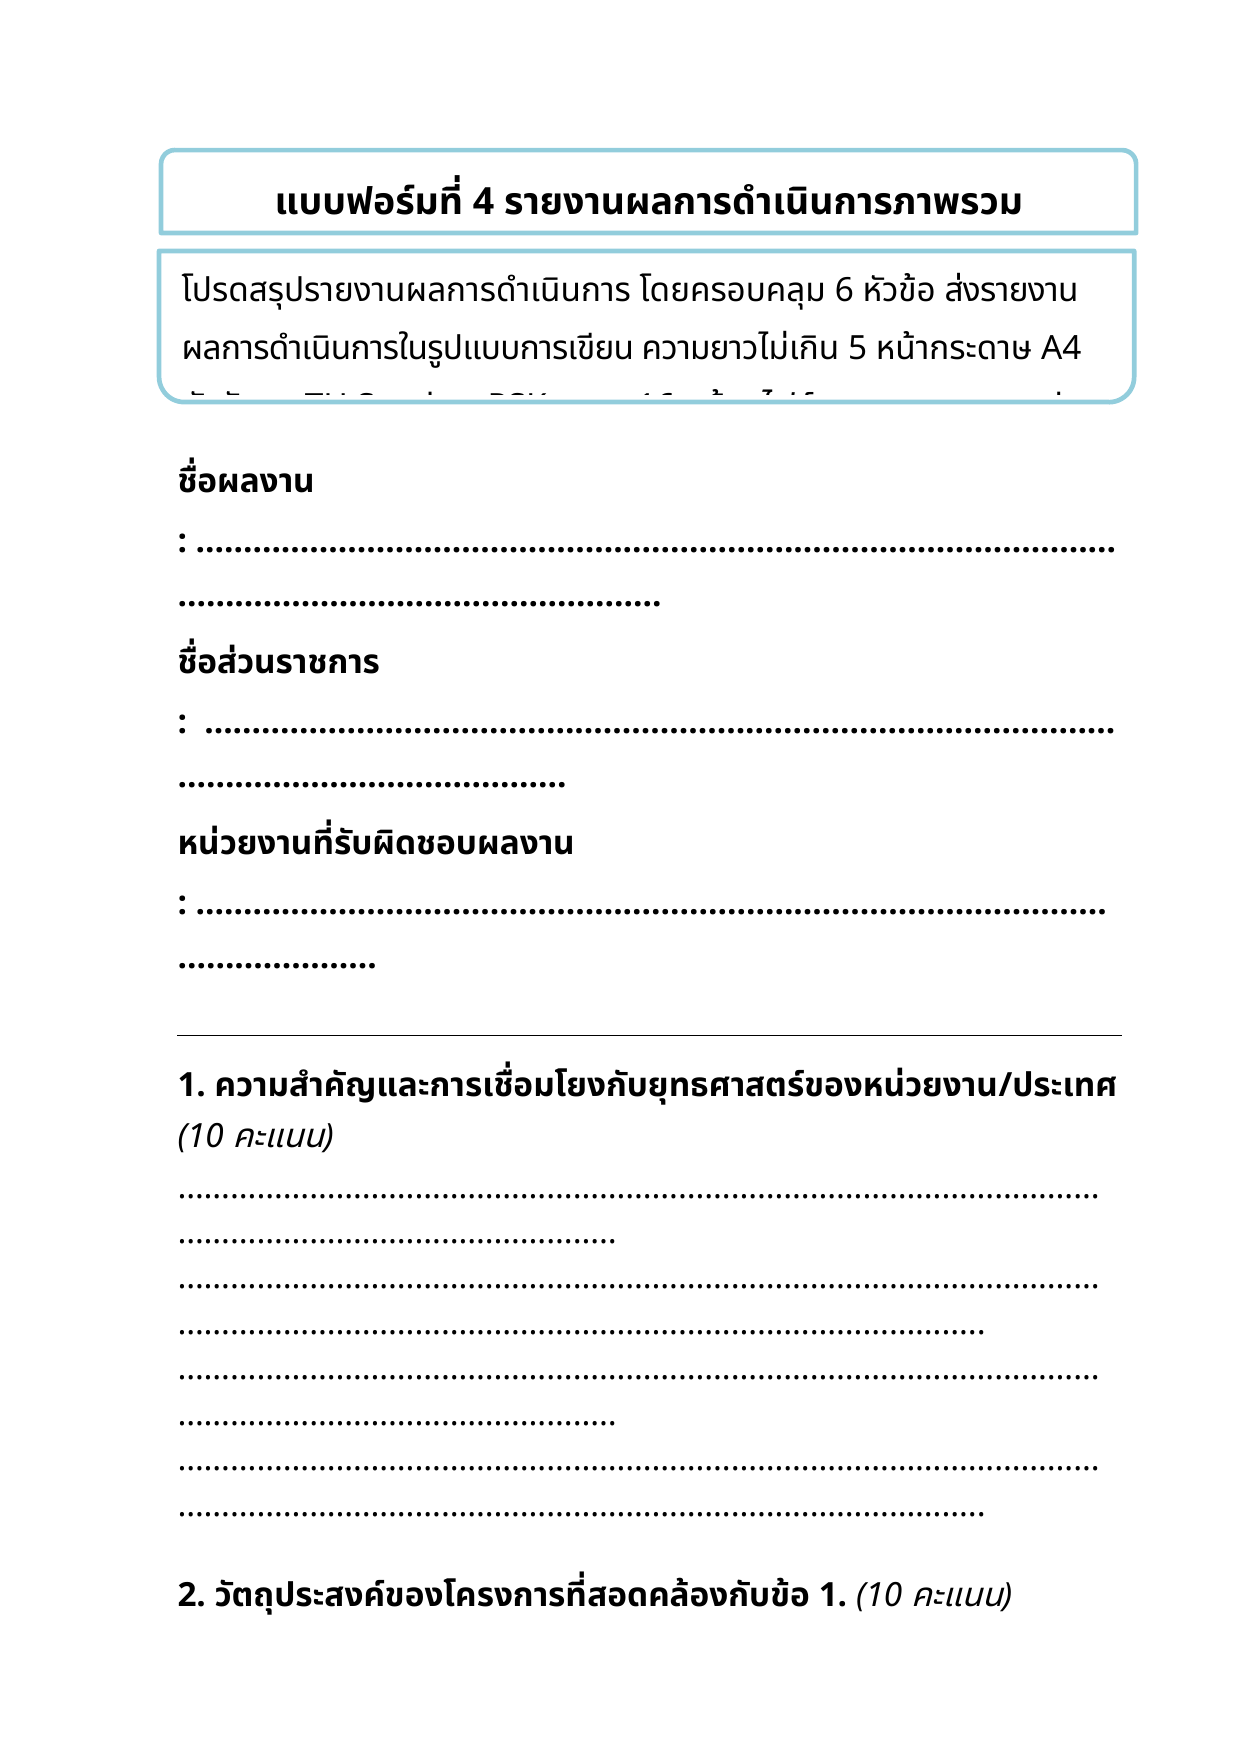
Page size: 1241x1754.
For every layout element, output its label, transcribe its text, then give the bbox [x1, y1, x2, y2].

text หน่วยงานที่รับผิดชอบผลงาน : ……………………………………………………………………………………………………… [177, 819, 1122, 978]
text 2. วัตถุประสงค์ของโครงการที่สอดคล้องกับข้อ 1. (10 คะแนน) [177, 1571, 1122, 1622]
text 1. ความสำคัญและการเชื่อมโยงกับยุทธศาสตร์ของหน่วยงาน/ประเทศ (10 คะแนน) [177, 1061, 1122, 1162]
text ………………………………………………………………………………………………………………………………………..…………………………………………………………………………………………………………………………………………………………………………….. [177, 1162, 1122, 1344]
text ชื่อส่วนราชการ : …………………………………………………………………………………………………………………...….. [177, 638, 1122, 798]
text ชื่อผลงาน : ………………………………………………………………………….……………………………………………………… [177, 457, 1122, 617]
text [177, 1344, 1122, 1526]
